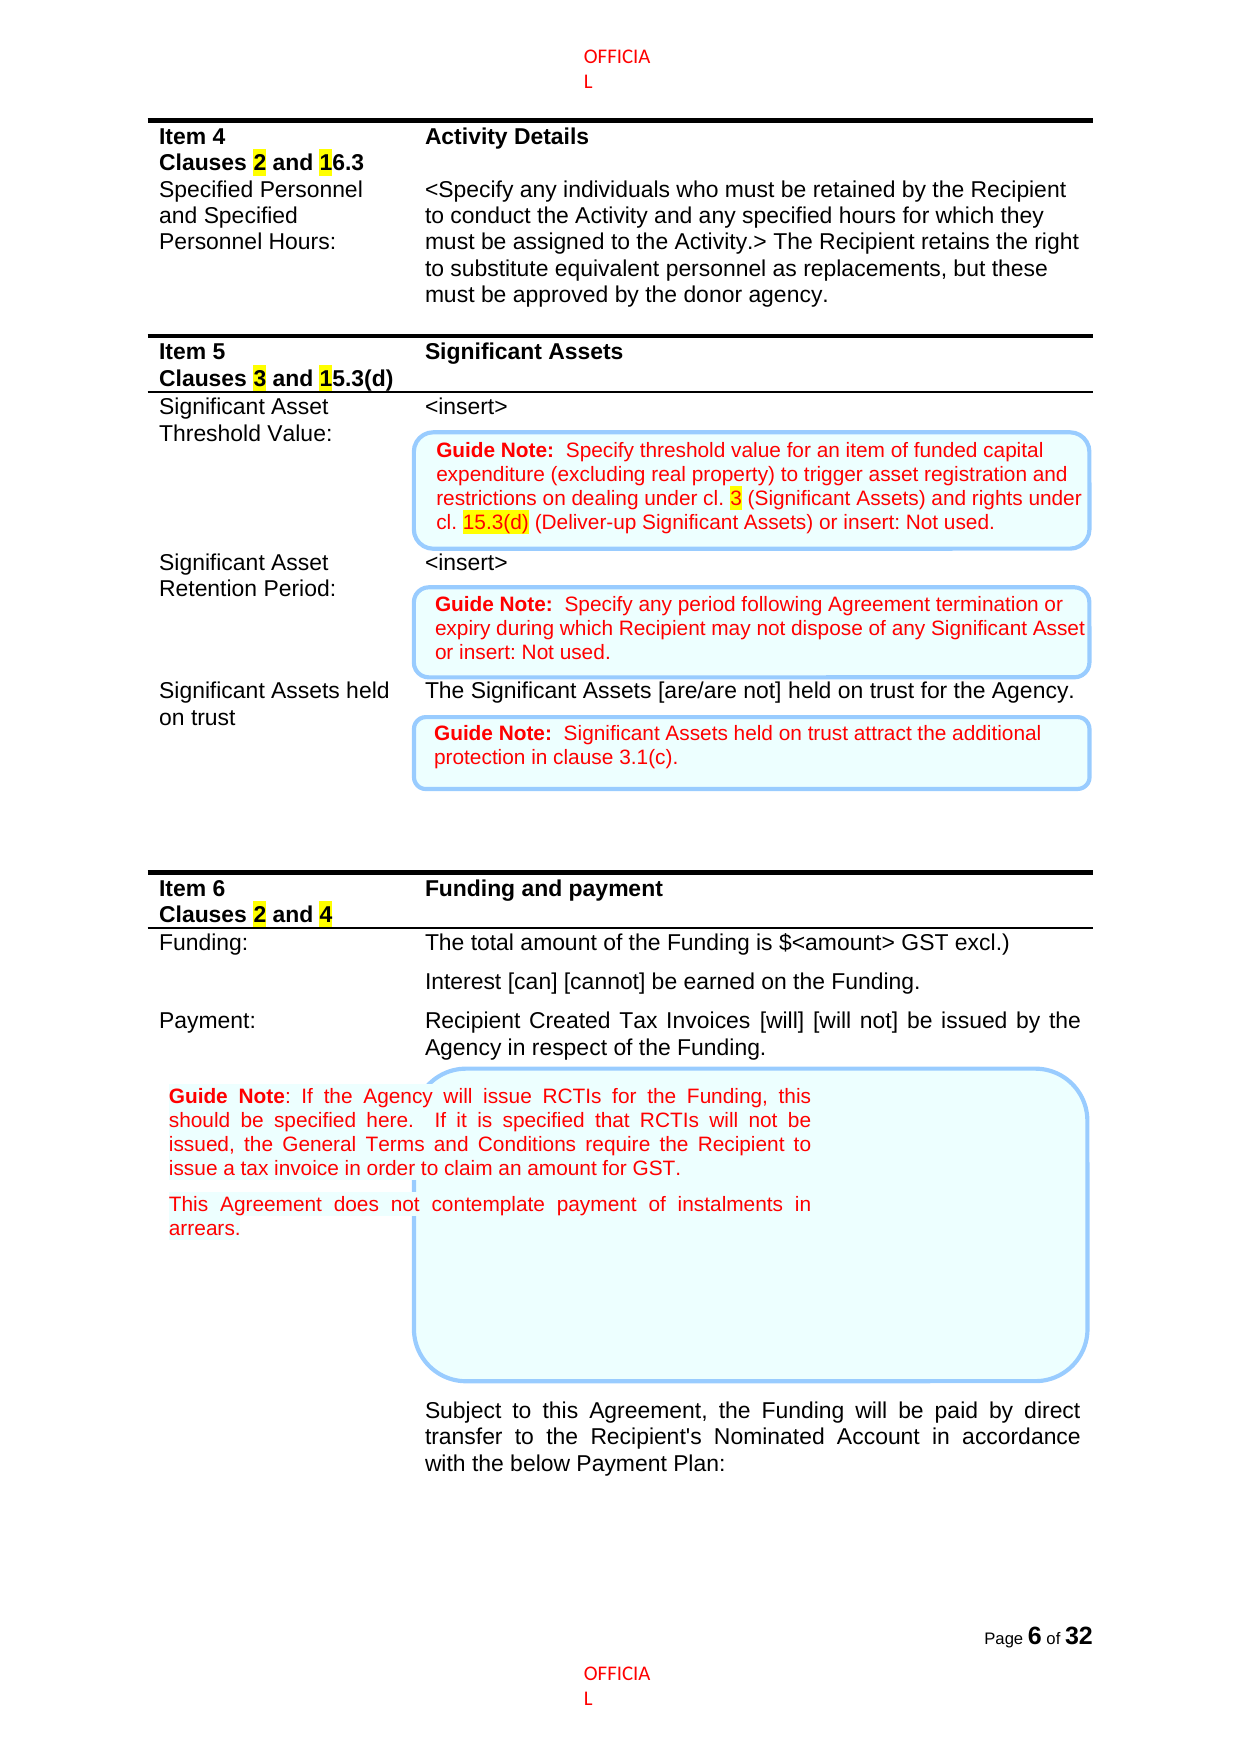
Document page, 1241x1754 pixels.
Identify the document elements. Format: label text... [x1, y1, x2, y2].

table_cell Significant Assets held on trust [148, 678, 413, 843]
table_cell The Significant Assets [are/are not] held on trust for the Agency. [414, 782, 1092, 843]
table_cell Significant Asset Threshold Value: [148, 393, 413, 549]
table_cell Payment: [148, 1007, 413, 1603]
table_cell <insert> [414, 393, 1092, 447]
table_cell The total amount of the Funding is $<amount> GST excl.) Interest [can] [cannot] be earned on the Funding. [414, 929, 1092, 1007]
table_header Funding and payment [414, 875, 1092, 927]
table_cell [414, 1007, 1092, 1603]
table_header Significant Assets [414, 338, 1092, 391]
table_header Item 4 Clauses 2 and 16.3 [148, 123, 413, 176]
table_cell <Specify any individuals who must be retained by the Recipient to conduct the Activity and any specified hours for which they must be assigned to the Activity.> The Recipient retains the right to substitute equivalent personnel as replacements, but these must be approved by the donor agency. [414, 176, 1092, 307]
table_cell The Significant Assets [are/are not] held on trust for the Agency. [414, 678, 1092, 725]
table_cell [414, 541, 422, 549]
table_header Activity Details [414, 123, 1092, 176]
table_cell Significant Asset Retention Period: [148, 549, 413, 677]
table_cell Funding: [148, 929, 413, 1007]
table_cell Specified Personnel and Specified Personnel Hours: [148, 176, 413, 307]
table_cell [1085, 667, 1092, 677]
table_header Item 5 Clauses 3 and 15.3(d) [148, 338, 413, 391]
table_header Item 6 Clauses 2 and 4 [148, 875, 413, 927]
table_cell <insert> [414, 549, 1092, 598]
